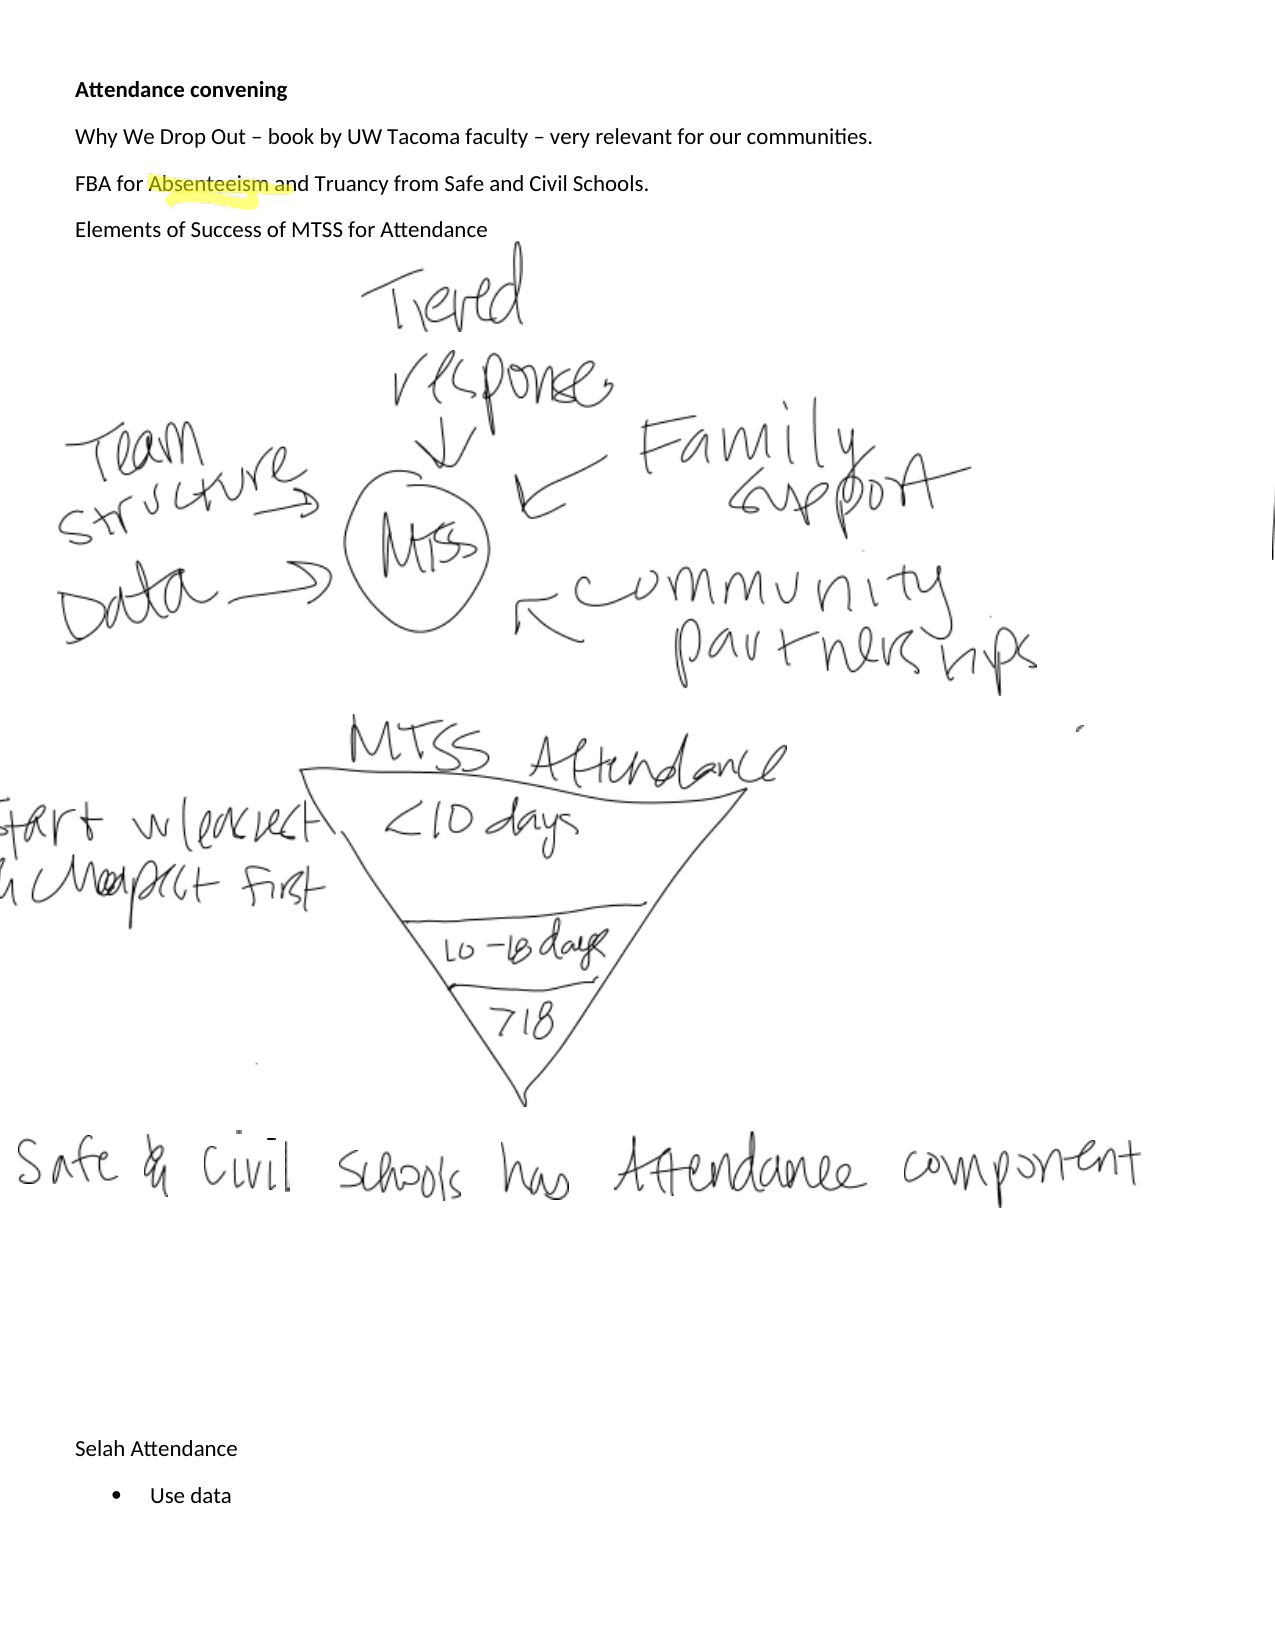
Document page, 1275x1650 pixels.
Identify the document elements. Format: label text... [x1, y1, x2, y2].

text FBA for Absenteeism and Truancy from Safe and Civil Schools. [75, 169, 1200, 197]
picture [57, 350, 1037, 696]
picture [501, 1142, 569, 1200]
list Use data [112, 1481, 1200, 1509]
text Why We Drop Out – book by UW Tacoma faculty – very relevant for our communities. [75, 122, 1200, 150]
picture [361, 241, 523, 332]
picture [285, 1141, 290, 1192]
picture [144, 1134, 168, 1197]
picture [146, 172, 295, 210]
picture [204, 1146, 276, 1190]
picture [1076, 725, 1084, 732]
text Elements of Success of MTSS for Attendance [75, 216, 1200, 244]
picture [614, 1131, 867, 1196]
text Selah Attendance [75, 1434, 1200, 1462]
picture [904, 1140, 1141, 1208]
picture [0, 714, 787, 1107]
text Attendance convening [75, 75, 1200, 103]
picture [339, 1150, 461, 1201]
picture [18, 1135, 118, 1184]
